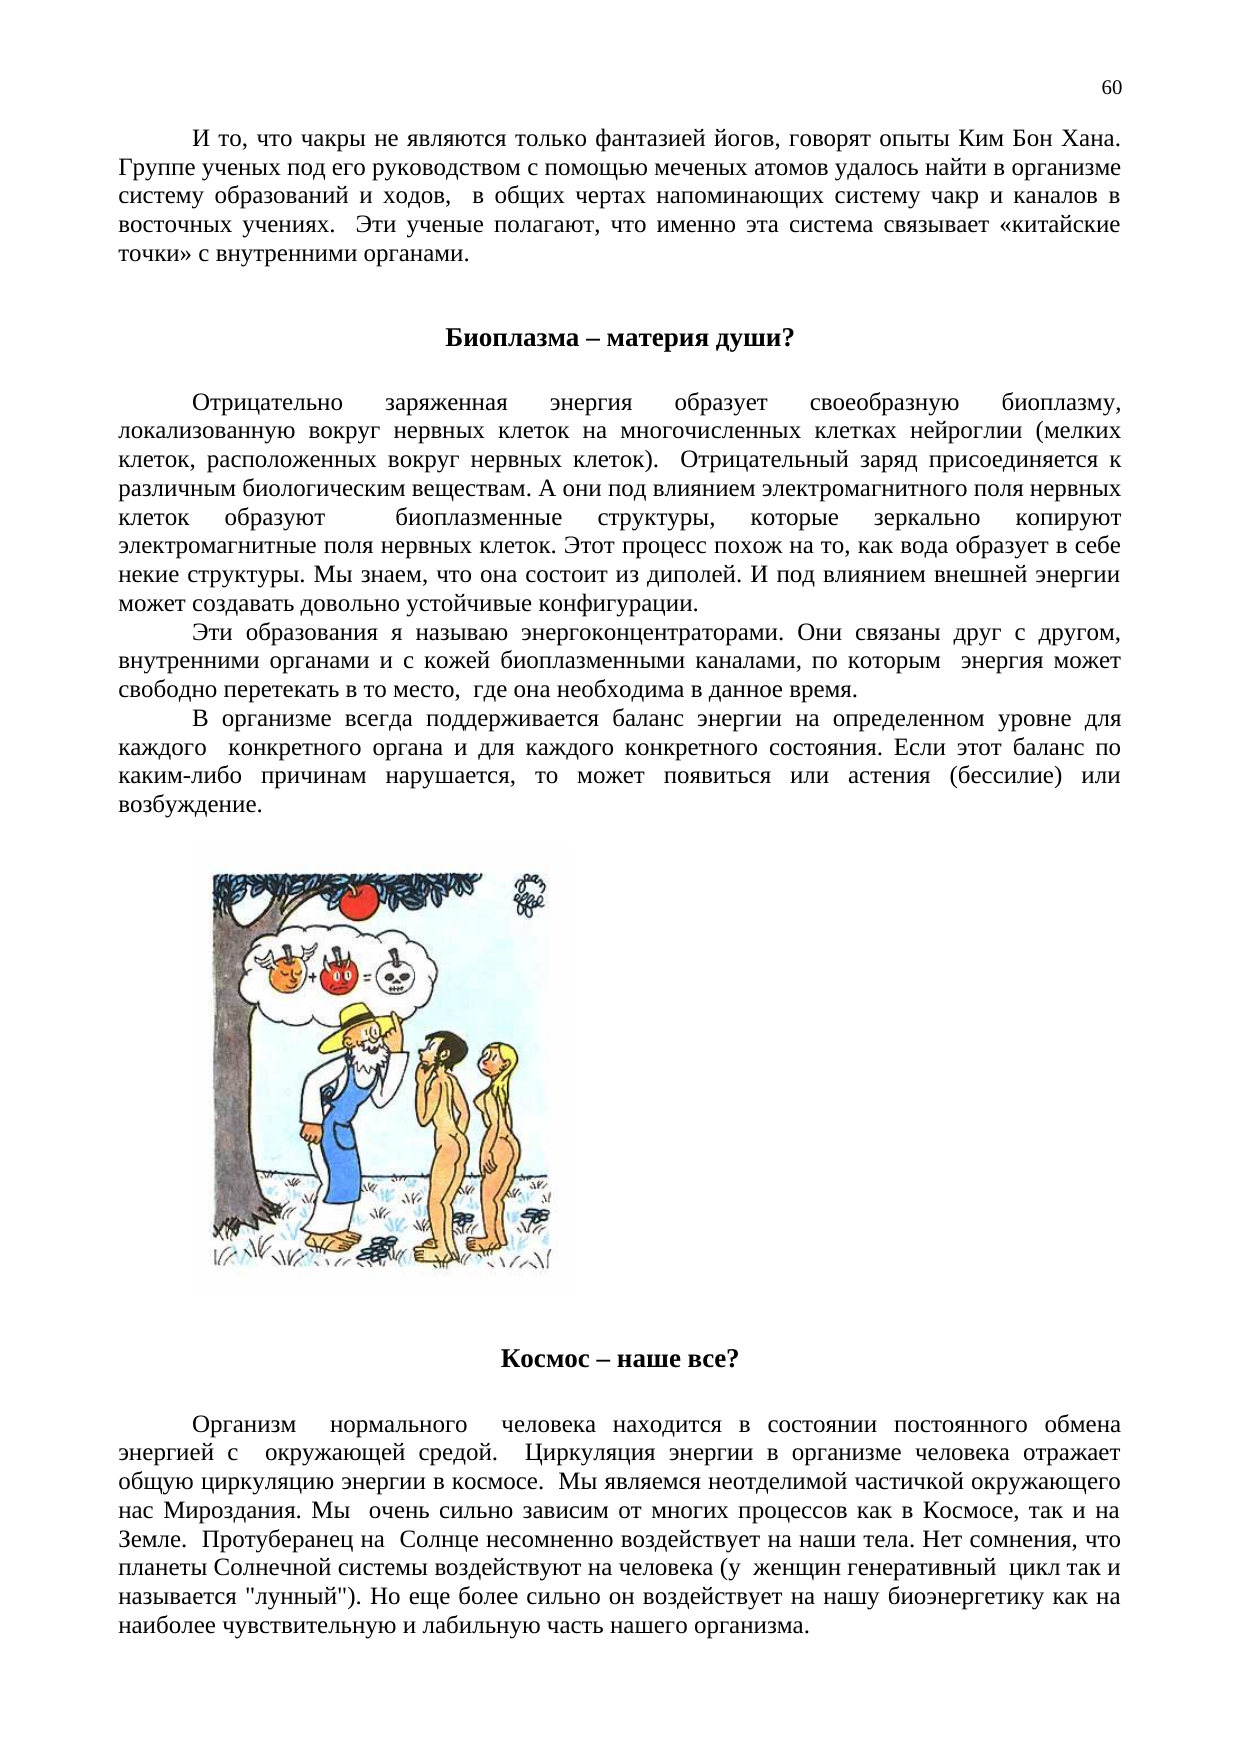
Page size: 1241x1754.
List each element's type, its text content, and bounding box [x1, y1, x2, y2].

text Отрицательно заряженная энергия образует своеобразную биоплазму, локализованную вокруг нервных клеток на многочисленных клетках нейроглии (мелких клеток, расположенных вокруг нервных клеток). Отрицательный заряд присоединяется к различным биологическим веществам. А они под влиянием электромагнитного поля нервных клеток образуют биоплазменные структуры, которые зеркально копируют электромагнитные поля нервных клеток. Этот процесс похож на то, как вода образует в себе некие структуры. Мы знаем, что она состоит из диполей. И под влиянием внешней энергии может создавать довольно устойчивые конфигурации. [118, 387, 1122, 617]
text Эти образования я называю энергоконцентраторами. Они связаны друг с другом, внутренними органами и с кожей биоплазменными каналами, по которым энергия может свободно перетекать в то место, где она необходима в данное время. [118, 617, 1122, 703]
picture [191, 846, 572, 1294]
text В организме всегда поддерживается баланс энергии на определенном уровне для каждого конкретного органа и для каждого конкретного состояния. Если этот баланс по каким-либо причинам нарушается, то может появиться или астения (бессилие) или возбуждение. [118, 703, 1122, 818]
subtitle Космос – наше все? [118, 1343, 1122, 1374]
text Организм нормального человека находится в состоянии постоянного обмена энергией с окружающей средой. Циркуляция энергии в организме человека отражает общую циркуляцию энергии в космосе. Мы являемся неотделимой частичкой окружающего нас Мироздания. Мы очень сильно зависим от многих процессов как в Космосе, так и на Земле. Протуберанец на Солнце несомненно воздействует на наши тела. Нет сомнения, что планеты Солнечной системы воздействуют на человека (у женщин генеративный цикл так и называется "лунный"). Но еще более сильно он воздействует на нашу биоэнергетику как на наиболее чувствительную и лабильную часть нашего организма. [118, 1409, 1122, 1639]
text И то, что чакры не являются только фантазией йогов, говорят опыты Ким Бон Хана. Группе ученых под его руководством с помощью меченых атомов удалось найти в организме систему образований и ходов, в общих чертах напоминающих систему чакр и каналов в восточных учениях. Эти ученые полагают, что именно эта система связывает «китайские точки» c внутренними органами. [118, 123, 1122, 267]
subtitle Биоплазма – материя души? [118, 321, 1122, 352]
